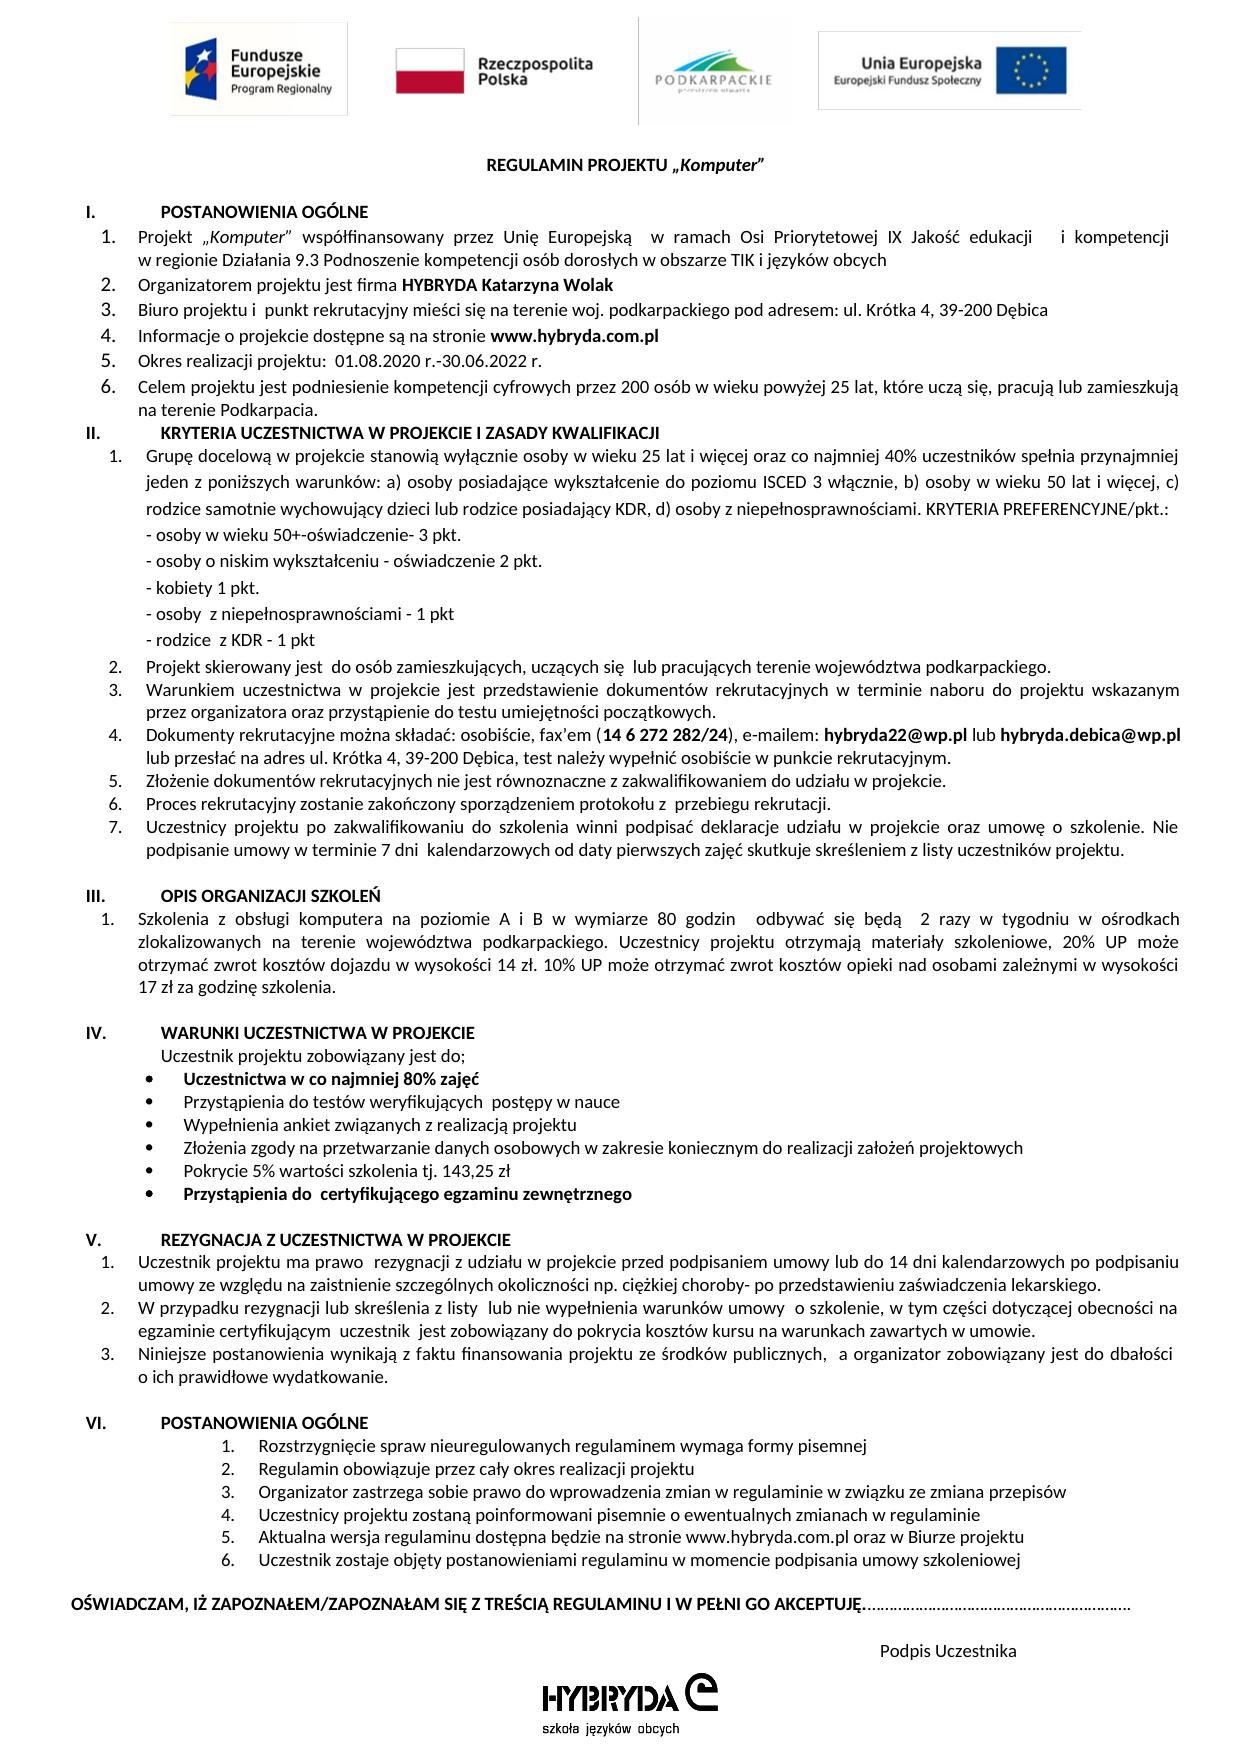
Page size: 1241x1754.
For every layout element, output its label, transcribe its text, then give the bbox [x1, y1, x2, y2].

list Okres realizacji projektu: 01.08.2020 r.-30.06.2022 r. [100, 347, 1181, 373]
list Uczestnictwa w co najmniej 80% zajęć [146, 1067, 1181, 1090]
list W przypadku rezygnacji lub skreślenia z listy lub nie wypełnienia warunków umowy o szkolenie, w tym części dotyczącej obecności na egzaminie certyfikującym uczestnik jest zobowiązany do pokrycia kosztów kursu na warunkach zawartych w umowie. [100, 1297, 1181, 1342]
list OPIS ORGANIZACJI SZKOLEŃ [86, 884, 1181, 907]
list Proces rekrutacyjny zostanie zakończony sporządzeniem protokołu z przebiegu rekrutacji. [108, 792, 1181, 815]
list Złożenie dokumentów rekrutacyjnych nie jest równoznaczne z zakwalifikowaniem do udziału w projekcie. [108, 769, 1181, 792]
list - osoby o niskim wykształceniu - oświadczenie 2 pkt. [146, 549, 1181, 572]
list Przystąpienia do testów weryfikujących postępy w nauce [146, 1090, 1181, 1113]
list Uczestnicy projektu zostaną poinformowani pisemnie o ewentualnych zmianach w regulaminie [221, 1503, 1181, 1526]
list KRYTERIA UCZESTNICTWA W PROJEKCIE I ZASADY KWALIFIKACJI [86, 421, 1181, 444]
list Organizator zastrzega sobie prawo do wprowadzenia zmian w regulaminie w związku ze zmiana przepisów [221, 1480, 1181, 1503]
list Szkolenia z obsługi komputera na poziomie A i B w wymiarze 80 godzin odbywać się będą 2 razy w tygodniu w ośrodkach zlokalizowanych na terenie województwa podkarpackiego. Uczestnicy projektu otrzymają materiały szkoleniowe, 20% UP może otrzymać zwrot kosztów dojazdu w wysokości 14 zł. 10% UP może otrzymać zwrot kosztów opieki nad osobami zależnymi w wysokości 17 zł za godzinę szkolenia. [100, 907, 1181, 999]
list REZYGNACJA Z UCZESTNICTWA W PROJEKCIE [86, 1228, 1181, 1251]
list Regulamin obowiązuje przez cały okres realizacji projektu [221, 1457, 1181, 1480]
list Rozstrzygnięcie spraw nieuregulowanych regulaminem wymaga formy pisemnej [221, 1434, 1181, 1457]
list - rodzice z KDR - 1 pkt [146, 628, 1181, 651]
list Uczestnik projektu zobowiązany jest do; [161, 1044, 1181, 1067]
list Dokumenty rekrutacyjne można składać: osobiście, fax’em (14 6 272 282/24), e-mailem: hybryda22@wp.pl lub hybryda.debica@wp.pl lub przesłać na adres ul. Krótka 4, 39-200 Dębica, test należy wypełnić osobiście w punkcie rekrutacyjnym. [108, 724, 1181, 769]
list Informacje o projekcie dostępne są na stronie www.hybryda.com.pl [100, 322, 1181, 347]
list Pokrycie 5% wartości szkolenia tj. 143,25 zł [146, 1159, 1181, 1182]
list Przystąpienia do certyfikującego egzaminu zewnętrznego [146, 1182, 1181, 1205]
list Projekt skierowany jest do osób zamieszkujących, uczących się lub pracujących terenie województwa podkarpackiego. [108, 655, 1181, 678]
list Projekt „Komputer” współfinansowany przez Unię Europejską w ramach Osi Priorytetowej IX Jakość edukacji i kompetencji w regionie Działania 9.3 Podnoszenie kompetencji osób dorosłych w obszarze TIK i języków obcych [100, 223, 1181, 271]
list Grupę docelową w projekcie stanowią wyłącznie osoby w wieku 25 lat i więcej oraz co najmniej 40% uczestników spełnia przynajmniej jeden z poniższych warunków: a) osoby posiadające wykształcenie do poziomu ISCED 3 włącznie, b) osoby w wieku 50 lat i więcej, c) rodzice samotnie wychowujący dzieci lub rodzice posiadający KDR, d) osoby z niepełnosprawnościami. KRYTERIA PREFERENCYJNE/pkt.: [108, 444, 1181, 520]
list Uczestnicy projektu po zakwalifikowaniu do szkolenia winni podpisać deklaracje udziału w projekcie oraz umowę o szkolenie. Nie podpisanie umowy w terminie 7 dni kalendarzowych od daty pierwszych zajęć skutkuje skreśleniem z listy uczestników projektu. [108, 815, 1181, 861]
list Niniejsze postanowienia wynikają z faktu finansowania projektu ze środków publicznych, a organizator zobowiązany jest do dbałości o ich prawidłowe wydatkowanie. [100, 1342, 1181, 1388]
list POSTANOWIENIA OGÓLNE [86, 200, 1181, 223]
list - osoby z niepełnosprawnościami - 1 pkt [146, 602, 1181, 625]
list - kobiety 1 pkt. [146, 576, 1181, 599]
picture [170, 17, 1082, 125]
text Podpis Uczestnika [71, 1639, 1181, 1662]
list Złożenia zgody na przetwarzanie danych osobowych w zakresie koniecznym do realizacji założeń projektowych [146, 1136, 1181, 1159]
text REGULAMIN PROJEKTU „Komputer” [71, 153, 1181, 176]
list Organizatorem projektu jest firma HYBRYDA Katarzyna Wolak [100, 271, 1181, 297]
list Celem projektu jest podniesienie kompetencji cyfrowych przez 200 osób w wieku powyżej 25 lat, które uczą się, pracują lub zamieszkują na terenie Podkarpacia. [100, 373, 1181, 421]
list Aktualna wersja regulaminu dostępna będzie na stronie www.hybryda.com.pl oraz w Biurze projektu [221, 1526, 1181, 1549]
list POSTANOWIENIA OGÓLNE [86, 1411, 1181, 1434]
list - osoby w wieku 50+-oświadczenie- 3 pkt. [146, 523, 1181, 546]
list Warunkiem uczestnictwa w projekcie jest przedstawienie dokumentów rekrutacyjnych w terminie naboru do projektu wskazanym przez organizatora oraz przystąpienie do testu umiejętności początkowych. [108, 678, 1181, 724]
list Uczestnik zostaje objęty postanowieniami regulaminu w momencie podpisania umowy szkoleniowej [221, 1549, 1181, 1572]
text OŚWIADCZAM, IŻ ZAPOZNAŁEM/ZAPOZNAŁAM SIĘ Z TREŚCIĄ REGULAMINU I W PEŁNI GO AKCEPTUJĘ.……………………………………………………. [71, 1592, 1181, 1615]
list Biuro projektu i punkt rekrutacyjny mieści się na terenie woj. podkarpackiego pod adresem: ul. Krótka 4, 39-200 Dębica [100, 297, 1181, 322]
list Wypełnienia ankiet związanych z realizacją projektu [146, 1113, 1181, 1136]
list WARUNKI UCZESTNICTWA W PROJEKCIE [86, 1022, 1181, 1044]
list Uczestnik projektu ma prawo rezygnacji z udziału w projekcie przed podpisaniem umowy lub do 14 dni kalendarzowych po podpisaniu umowy ze względu na zaistnienie szczególnych okoliczności np. ciężkiej choroby- po przedstawieniu zaświadczenia lekarskiego. [100, 1251, 1181, 1297]
